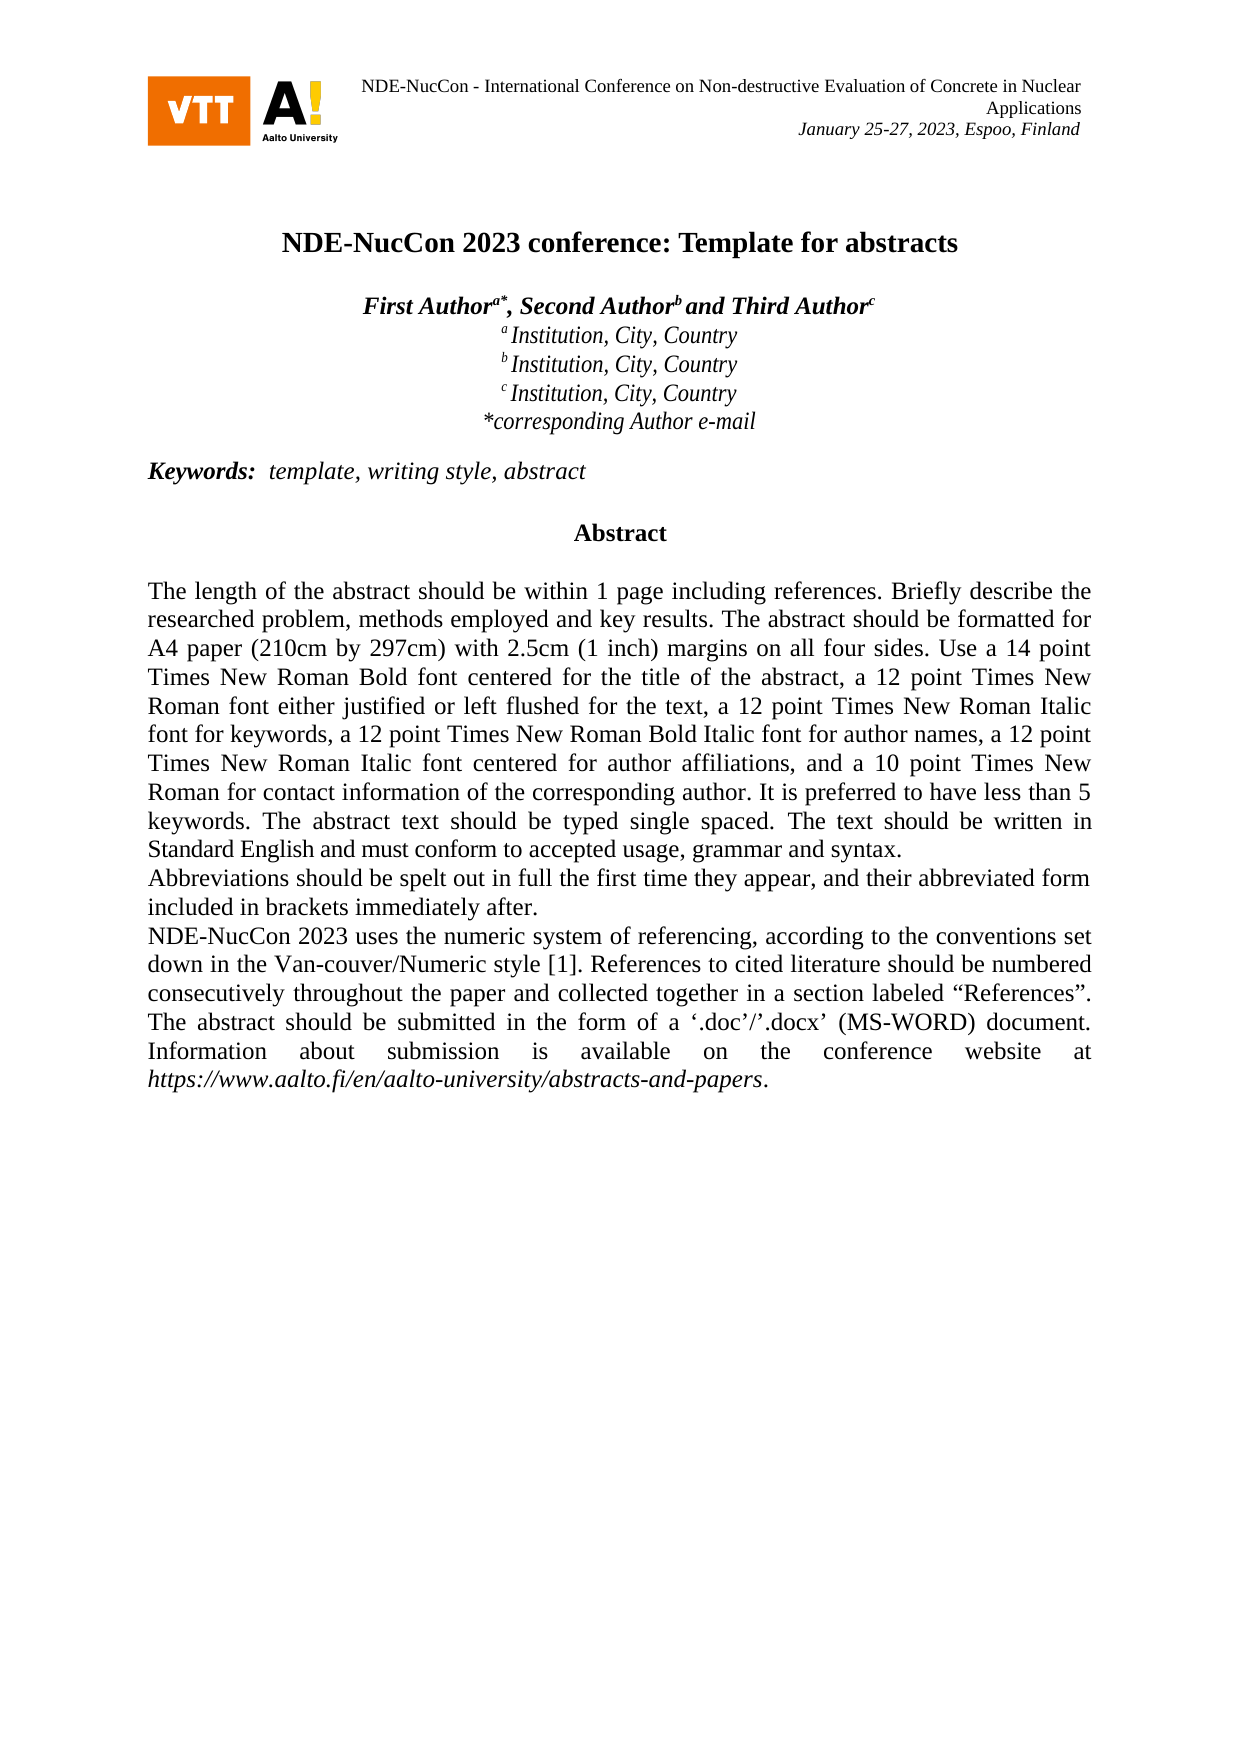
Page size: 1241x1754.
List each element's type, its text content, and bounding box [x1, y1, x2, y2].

text Abstract [148, 518, 1092, 547]
picture [259, 78, 341, 146]
text The length of the abstract should be within 1 page including references. Briefly describe the researched problem, methods employed and key results. The abstract should be formatted for A4 paper (210cm by 297cm) with 2.5cm (1 inch) margins on all four sides. Use a 14 point Times New Roman Bold font centered for the title of the abstract, a 12 point Times New Roman font either justified or left flushed for the text, a 12 point Times New Roman Italic font for keywords, a 12 point Times New Roman Bold Italic font for author names, a 12 point Times New Roman Italic font centered for author affiliations, and a 10 point Times New Roman for contact information of the corresponding author. It is preferred to have less than 5 keywords. The abstract text should be typed single spaced. The text should be written in Standard English and must conform to accepted usage, grammar and syntax. [147, 576, 1092, 863]
text b Institution, City, Country [148, 349, 1092, 378]
text a Institution, City, Country [148, 320, 1092, 349]
text NDE-NucCon 2023 uses the numeric system of referencing, according to the conventions set down in the Van-couver/Numeric style [1]. References to cited literature should be numbered consecutively throughout the paper and collected together in a section labeled “References”. The abstract should be submitted in the form of a ‘.doc’/’.docx’ (MS-WORD) document. Information about submission is available on the conference website at https://www.aalto.fi/en/aalto-university/abstracts-and-papers. [147, 921, 1092, 1093]
text Abbreviations should be spelt out in full the first time they appear, and their abbreviated form included in brackets immediately after. [147, 863, 1092, 921]
text *corresponding Author e-mail [148, 406, 1092, 435]
text Keywords: template, writing style, abstract [148, 456, 1092, 485]
text c Institution, City, Country [148, 378, 1092, 406]
title NDE-NucCon 2023 conference: Template for abstracts [148, 223, 1092, 260]
text First Authora*, Second Authorb and Third Authorc [148, 291, 1092, 320]
